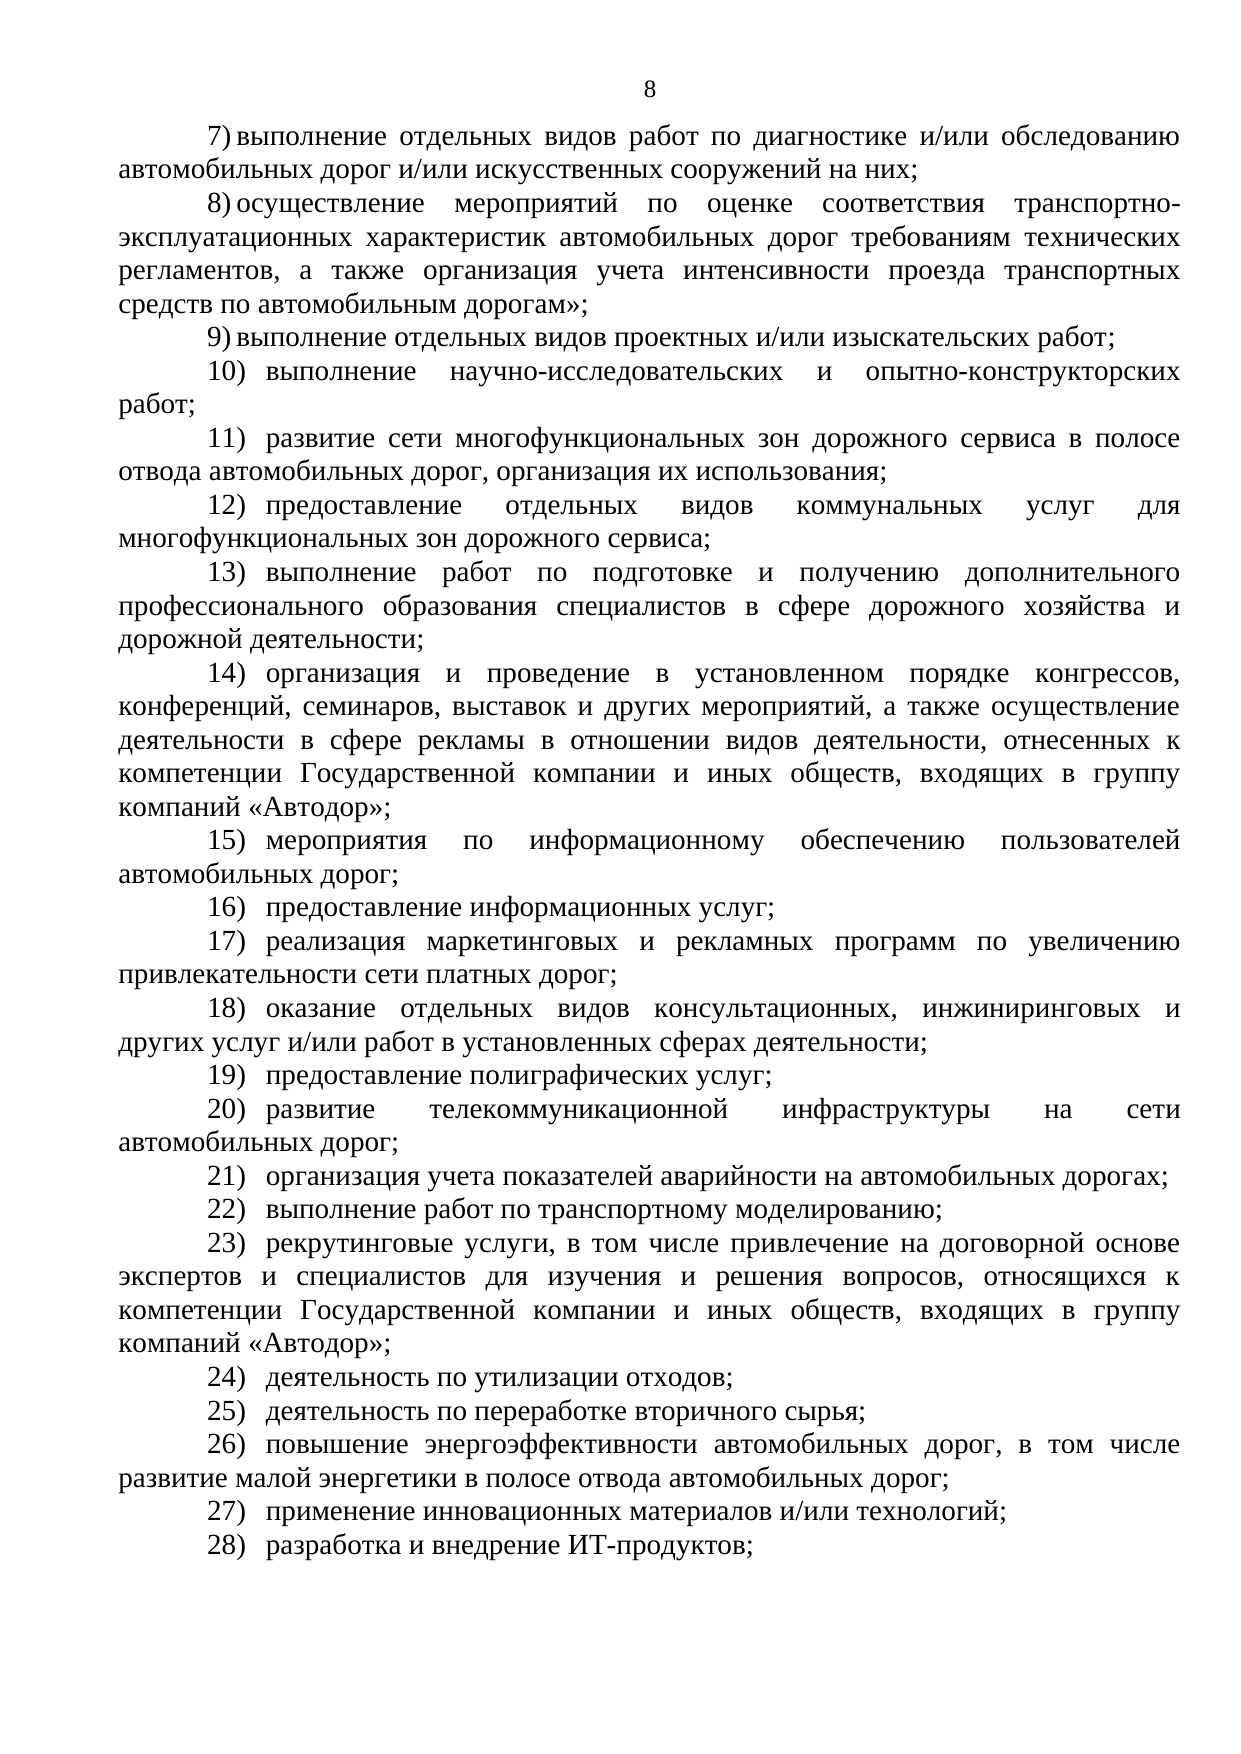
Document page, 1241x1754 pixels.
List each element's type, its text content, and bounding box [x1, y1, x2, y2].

list выполнение научно-исследовательских и опытно-конструкторских работ; [118, 353, 1181, 420]
list развитие телекоммуникационной инфраструктуры на сети автомобильных дорог; [118, 1091, 1181, 1158]
list реализация маркетинговых и рекламных программ по увеличению привлекательности сети платных дорог; [118, 923, 1181, 990]
list осуществление мероприятий по оценке соответствия транспортно-эксплуатационных характеристик автомобильных дорог требованиям технических регламентов, а также организация учета интенсивности проезда транспортных средств по автомобильным дорогам»; [118, 185, 1181, 319]
list выполнение отдельных видов проектных и/или изыскательских работ; [118, 319, 1181, 353]
list развитие сети многофункциональных зон дорожного сервиса в полосе отвода автомобильных дорог, организация их использования; [118, 420, 1181, 487]
list мероприятия по информационному обеспечению пользователей автомобильных дорог; [118, 822, 1181, 889]
list деятельность по утилизации отходов; [118, 1359, 1181, 1393]
list рекрутинговые услуги, в том числе привлечение на договорной основе экспертов и специалистов для изучения и решения вопросов, относящихся к компетенции Государственной компании и иных обществ, входящих в группу компаний «Автодор»; [118, 1225, 1181, 1359]
list разработка и внедрение ИТ-продуктов; [118, 1527, 1181, 1560]
list выполнение отдельных видов работ по диагностике и/или обследованию автомобильных дорог и/или искусственных сооружений на них; [118, 118, 1181, 185]
list организация и проведение в установленном порядке конгрессов, конференций, семинаров, выставок и других мероприятий, а также осуществление деятельности в сфере рекламы в отношении видов деятельности, отнесенных к компетенции Государственной компании и иных обществ, входящих в группу компаний «Автодор»; [118, 655, 1181, 822]
list предоставление полиграфических услуг; [118, 1057, 1181, 1091]
list предоставление информационных услуг; [118, 889, 1181, 923]
list оказание отдельных видов консультационных, инжиниринговых и других услуг и/или работ в установленных сферах деятельности; [118, 990, 1181, 1057]
list предоставление отдельных видов коммунальных услуг для многофункциональных зон дорожного сервиса; [118, 487, 1181, 554]
list деятельность по переработке вторичного сырья; [118, 1393, 1181, 1426]
list применение инновационных материалов и/или технологий; [118, 1493, 1181, 1527]
list выполнение работ по транспортному моделированию; [118, 1191, 1181, 1225]
list повышение энергоэффективности автомобильных дорог, в том числе развитие малой энергетики в полосе отвода автомобильных дорог; [118, 1426, 1181, 1493]
list выполнение работ по подготовке и получению дополнительного профессионального образования специалистов в сфере дорожного хозяйства и дорожной деятельности; [118, 554, 1181, 655]
list организация учета показателей аварийности на автомобильных дорогах; [118, 1158, 1181, 1191]
